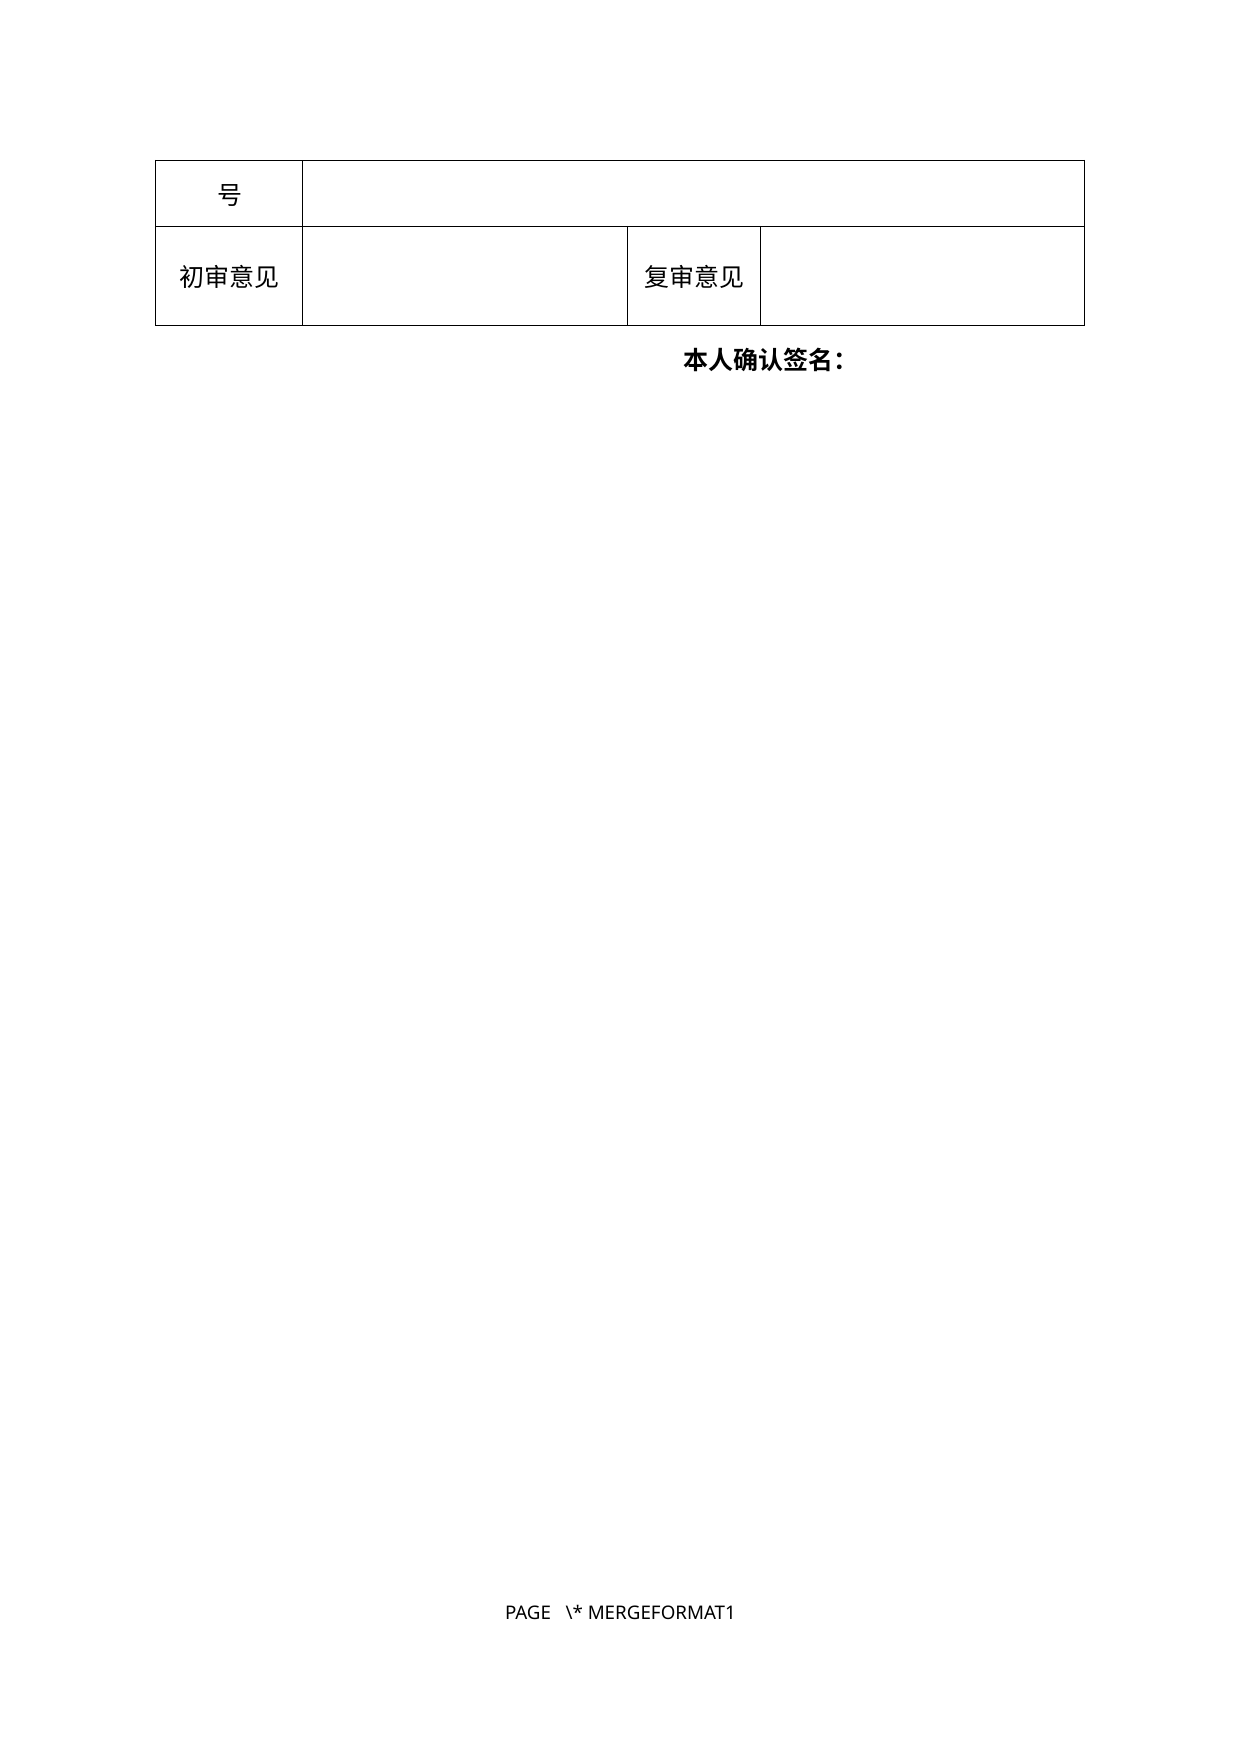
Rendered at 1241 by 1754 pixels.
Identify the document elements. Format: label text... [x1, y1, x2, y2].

table_cell [303, 227, 627, 325]
table_cell [303, 161, 1084, 226]
text 本人确认签名： [177, 326, 1063, 391]
table_cell 初审意见 [156, 227, 302, 325]
table_cell 大学期间 获奖情况 及荣誉称号 [156, 161, 302, 226]
table_cell [761, 227, 1084, 325]
table_cell 复审意见 [628, 227, 760, 325]
